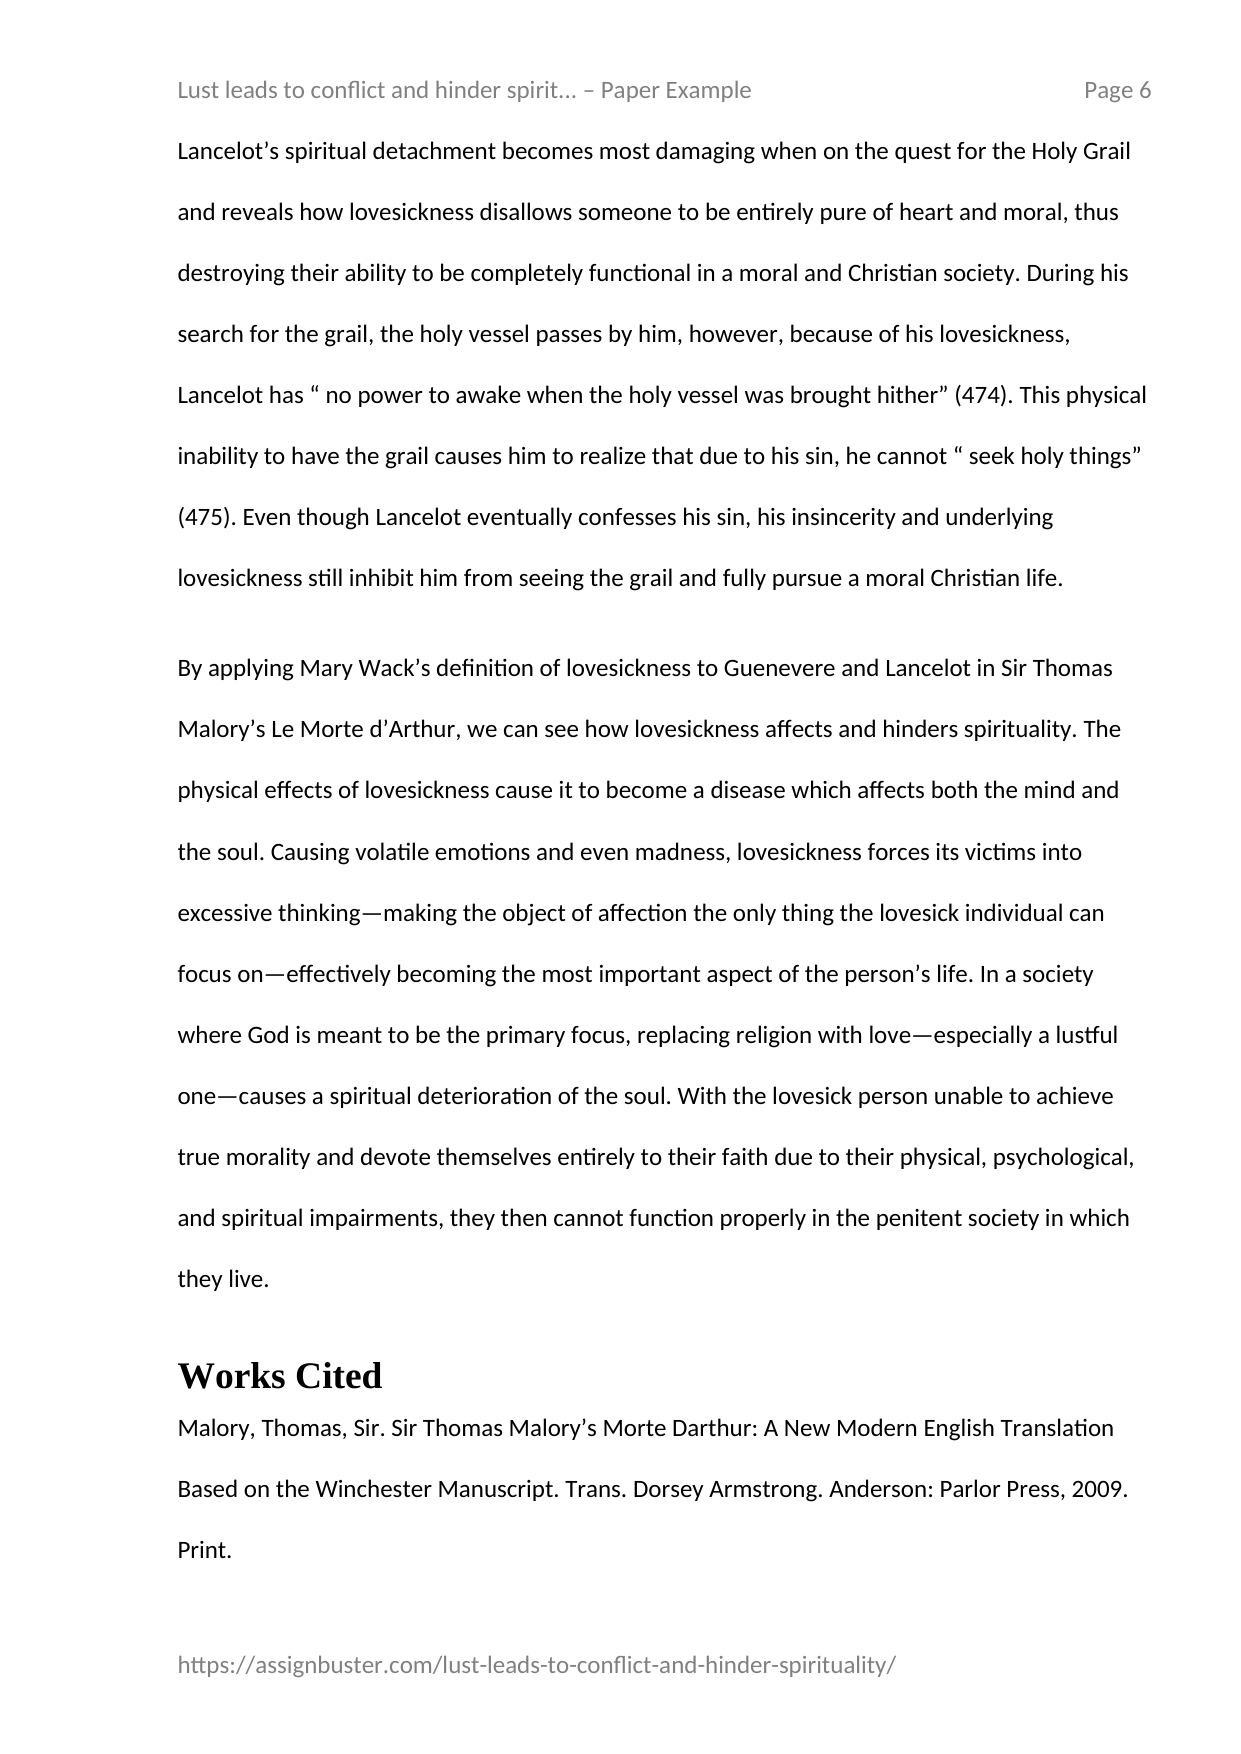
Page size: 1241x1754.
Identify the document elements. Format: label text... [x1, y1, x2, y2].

text By applying Mary Wack’s definition of lovesickness to Guenevere and Lancelot in Sir Thomas Malory’s Le Morte d’Arthur, we can see how lovesickness affects and hinders spirituality. The physical effects of lovesickness cause it to become a disease which affects both the mind and the soul. Causing volatile emotions and even madness, lovesickness forces its victims into excessive thinking—making the object of affection the only thing the lovesick individual can focus on—effectively becoming the most important aspect of the person’s life. In a society where God is meant to be the primary focus, replacing religion with love—especially a lustful one—causes a spiritual deterioration of the soul. With the lovesick person unable to achieve true morality and devote themselves entirely to their faith due to their physical, psychological, and spiritual impairments, they then cannot function properly in the penitent society in which they live. [177, 653, 1152, 1293]
subtitle Works Cited [177, 1353, 1152, 1397]
text Lancelot’s spiritual detachment becomes most damaging when on the quest for the Holy Grail and reveals how lovesickness disallows someone to be entirely pure of heart and moral, thus destroying their ability to be completely functional in a moral and Christian society. During his search for the grail, the holy vessel passes by him, however, because of his lovesickness, Lancelot has “ no power to awake when the holy vessel was brought hither” (474). This physical inability to have the grail causes him to realize that due to his sin, he cannot “ seek holy things” (475). Even though Lancelot eventually confesses his sin, his insincerity and underlying lovesickness still inhibit him from seeing the grail and fully pursue a moral Christian life. [177, 135, 1152, 593]
text Malory, Thomas, Sir. Sir Thomas Malory’s Morte Darthur: A New Modern English Translation Based on the Winchester Manuscript. Trans. Dorsey Armstrong. Anderson: Parlor Press, 2009. Print. [177, 1413, 1152, 1565]
